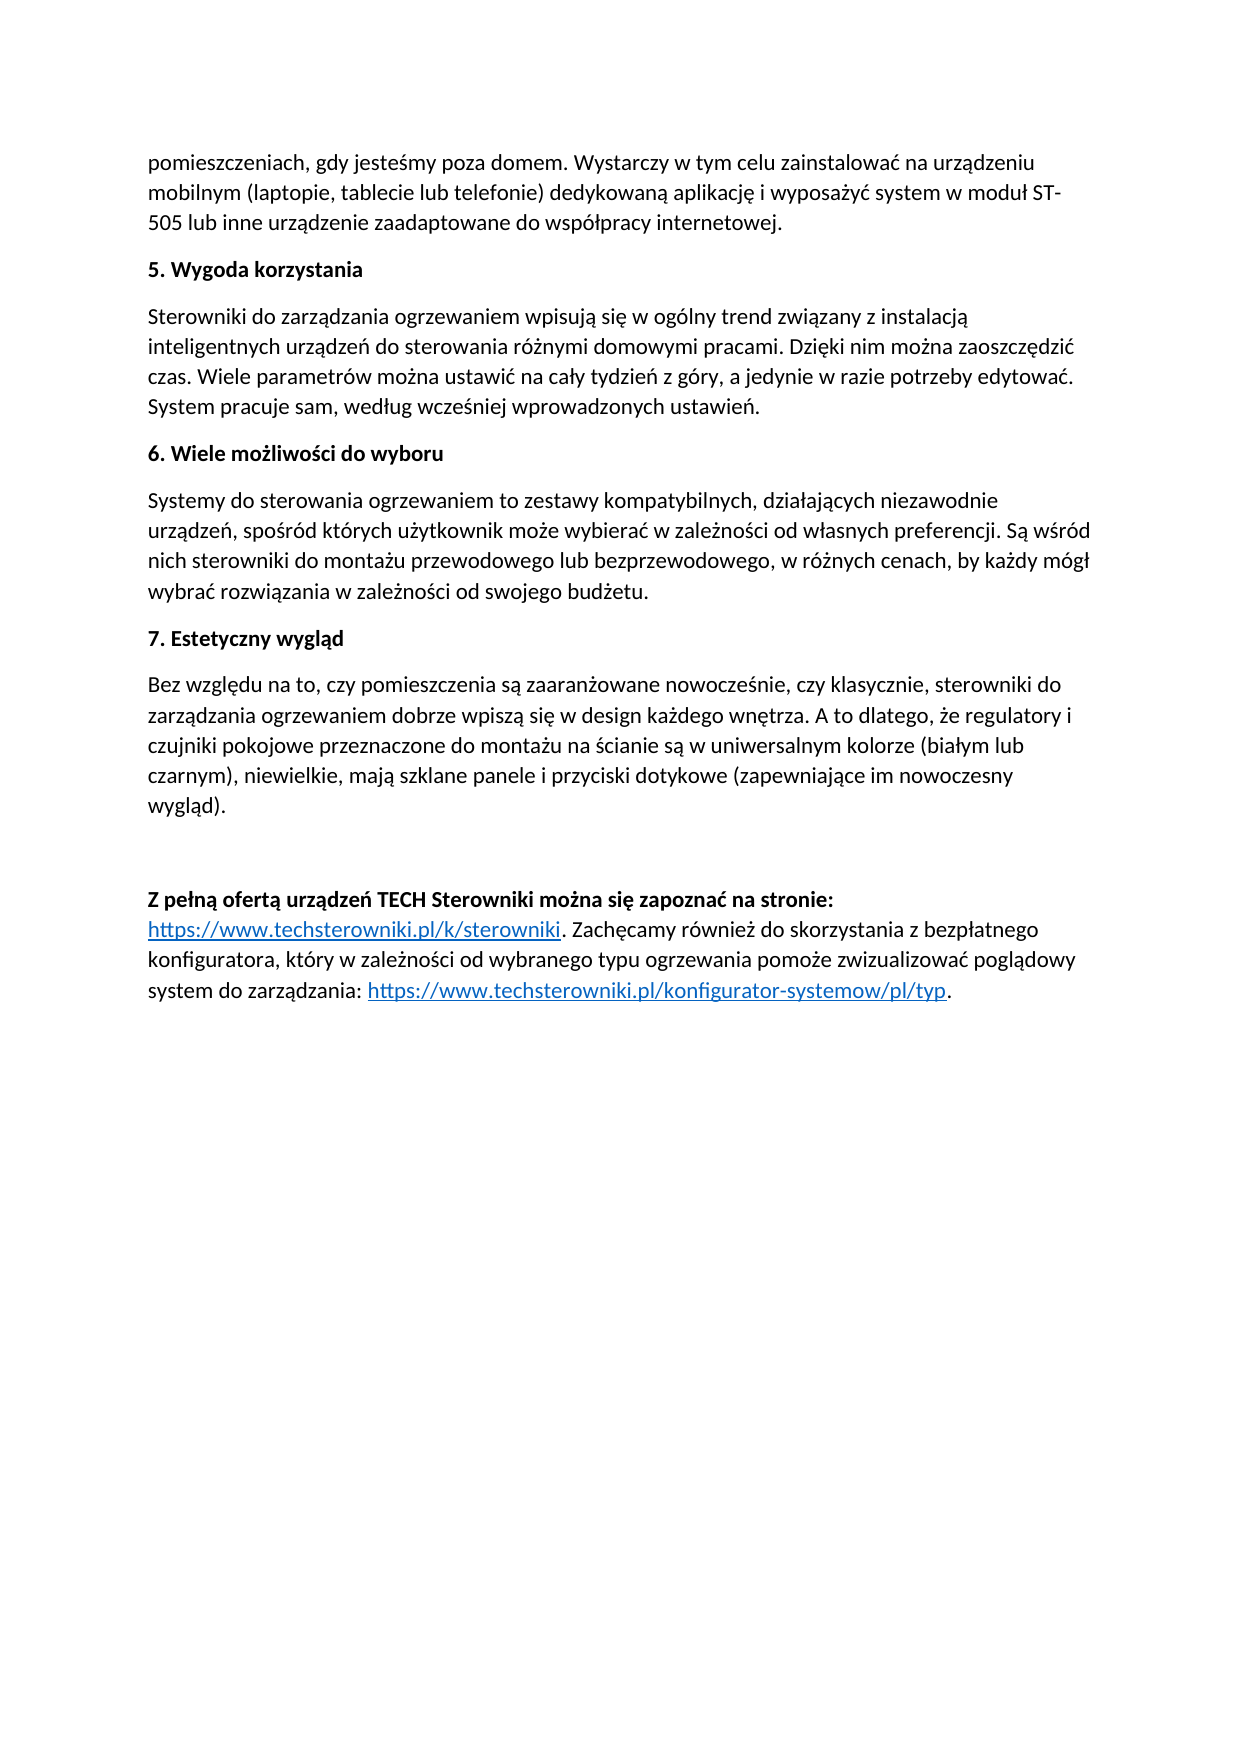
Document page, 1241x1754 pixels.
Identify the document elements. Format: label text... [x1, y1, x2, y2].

text 6. Wiele możliwości do wyboru [148, 439, 1093, 467]
text 7. Estetyczny wygląd [148, 624, 1093, 652]
text 5. Wygoda korzystania [148, 255, 1093, 283]
text Systemy do sterowania ogrzewaniem to zestawy kompatybilnych, działających niezawodnie urządzeń, spośród których użytkownik może wybierać w zależności od własnych preferencji. Są wśród nich sterowniki do montażu przewodowego lub bezprzewodowego, w różnych cenach, by każdy mógł wybrać rozwiązania w zależności od swojego budżetu. [148, 486, 1093, 605]
text Z pełną ofertą urządzeń TECH Sterowniki można się zapoznać na stronie: https://www.techsterowniki.pl/k/sterowniki. Zachęcamy również do skorzystania z bezpłatnego konfiguratora, który w zależności od wybranego typu ogrzewania pomoże zwizualizować poglądowy system do zarządzania: https://www.techsterowniki.pl/konfigurator-systemow/pl/typ. [148, 885, 1093, 1004]
text Bez względu na to, czy pomieszczenia są zaaranżowane nowocześnie, czy klasycznie, sterowniki do zarządzania ogrzewaniem dobrze wpiszą się w design każdego wnętrza. A to dlatego, że regulatory i czujniki pokojowe przeznaczone do montażu na ścianie są w uniwersalnym kolorze (białym lub czarnym), niewielkie, mają szklane panele i przyciski dotykowe (zapewniające im nowoczesny wygląd). [148, 671, 1093, 819]
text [148, 148, 1093, 236]
text Sterowniki do zarządzania ogrzewaniem wpisują się w ogólny trend związany z instalacją inteligentnych urządzeń do sterowania różnymi domowymi pracami. Dzięki nim można zaoszczędzić czas. Wiele parametrów można ustawić na cały tydzień z góry, a jedynie w razie potrzeby edytować. System pracuje sam, według wcześniej wprowadzonych ustawień. [148, 302, 1093, 420]
